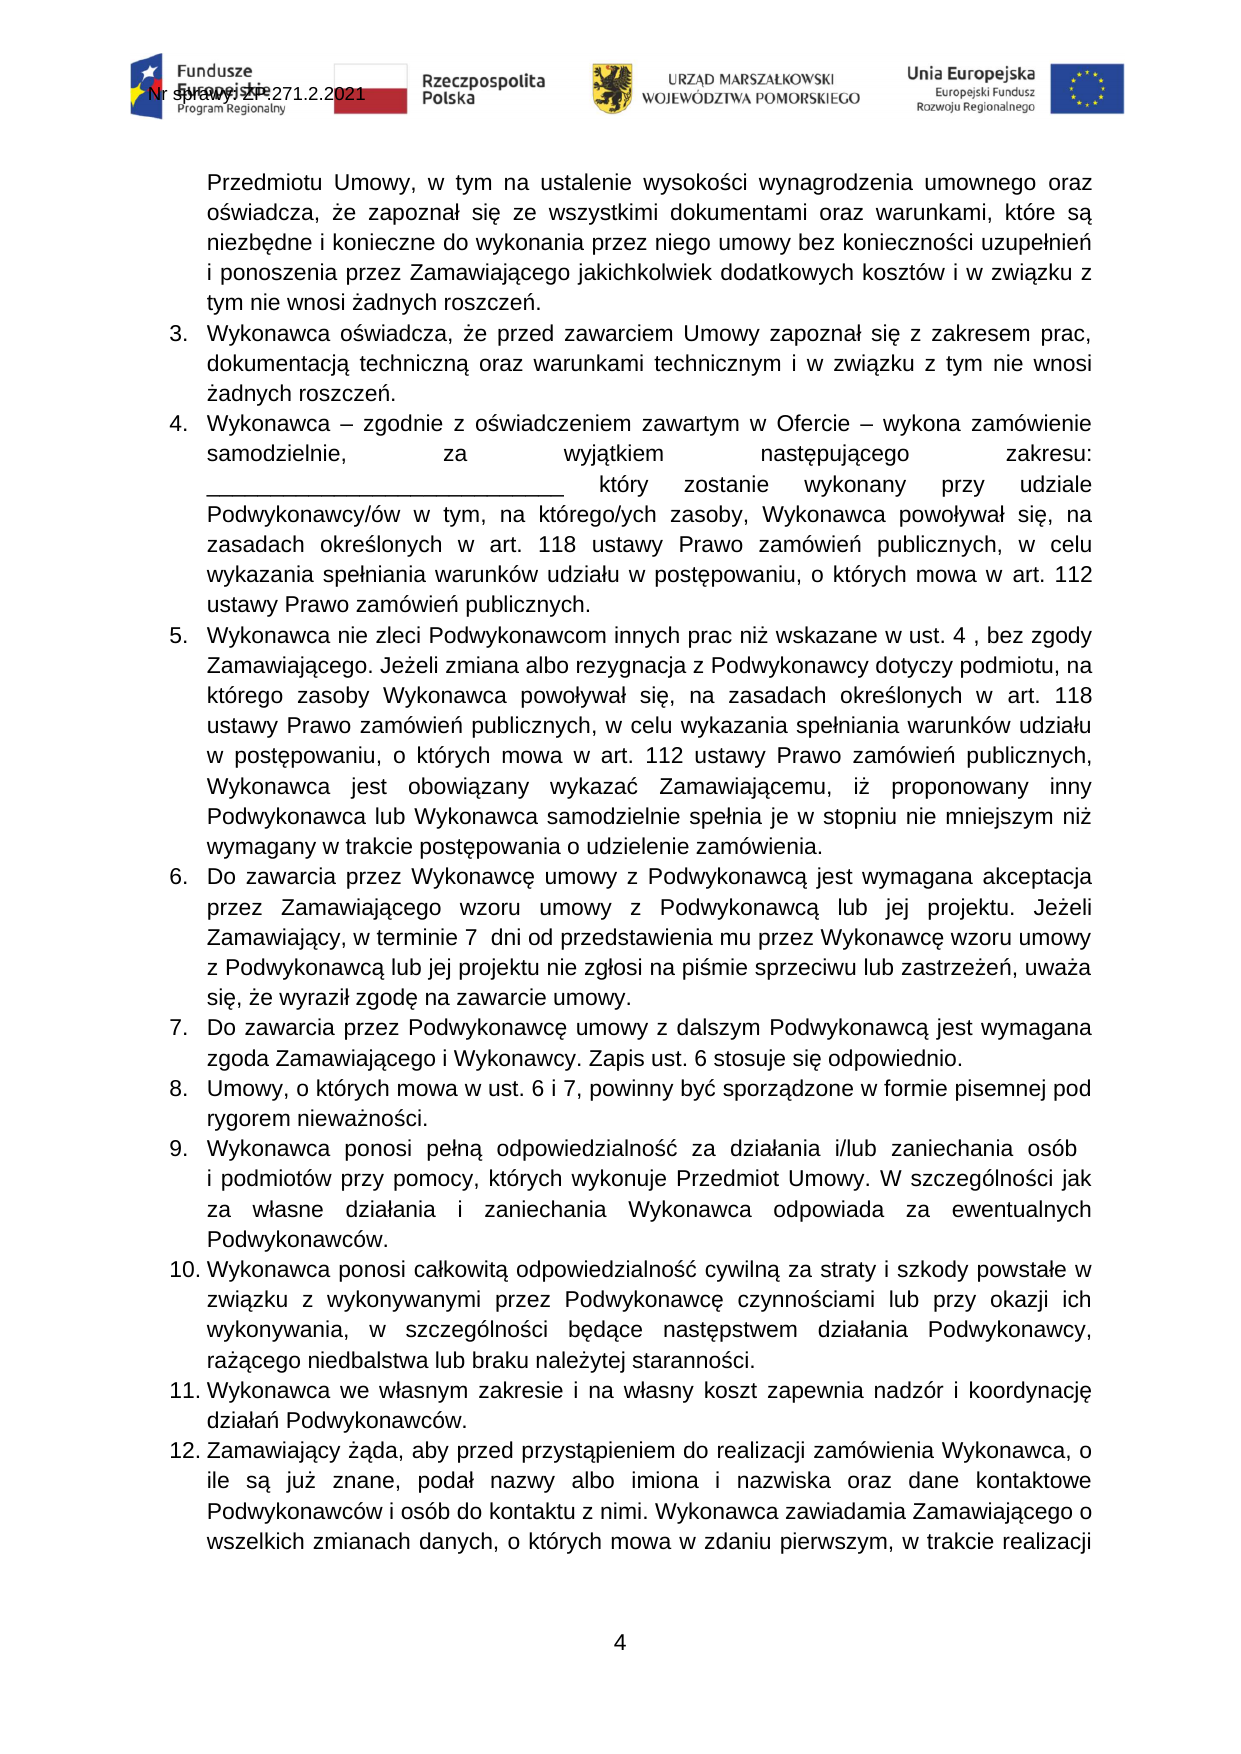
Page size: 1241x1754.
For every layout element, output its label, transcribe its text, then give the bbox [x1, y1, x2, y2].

list Wykonawca we własnym zakresie i na własny koszt zapewnia nadzór i koordynację działań Podwykonawców. [169, 1377, 1093, 1433]
list Wykonawca ponosi pełną odpowiedzialność za działania i/lub zaniechania osób i podmiotów przy pomocy, których wykonuje Przedmiot Umowy. W szczególności jak za własne działania i zaniechania Wykonawca odpowiada za ewentualnych Podwykonawców. [169, 1135, 1093, 1252]
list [169, 168, 1093, 316]
list Umowy, o których mowa w ust. 6 i 7, powinny być sporządzone w formie pisemnej pod rygorem nieważności. [169, 1075, 1093, 1131]
list Do zawarcia przez Wykonawcę umowy z Podwykonawcą jest wymagana akceptacja przez Zamawiającego wzoru umowy z Podwykonawcą lub jej projektu. Jeżeli Zamawiający, w terminie 7 dni od przedstawienia mu przez Wykonawcę wzoru umowy z Podwykonawcą lub jej projektu nie zgłosi na piśmie sprzeciwu lub zastrzeżeń, uważa się, że wyraził zgodę na zawarcie umowy. [169, 863, 1093, 1011]
list Wykonawca – zgodnie z oświadczeniem zawartym w Ofercie – wykona zamówienie samodzielnie, za wyjątkiem następującego zakresu: ____________________________ który zostanie wykonany przy udziale Podwykonawcy/ów w tym, na którego/ych zasoby, Wykonawca powoływał się, na zasadach określonych w art. 118 ustawy Prawo zamówień publicznych, w celu wykazania spełniania warunków udziału w postępowaniu, o których mowa w art. 112 ustawy Prawo zamówień publicznych. [169, 410, 1093, 618]
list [169, 1437, 1093, 1554]
picture [122, 37, 1131, 133]
list Wykonawca ponosi całkowitą odpowiedzialność cywilną za straty i szkody powstałe w związku z wykonywanymi przez Podwykonawcę czynnościami lub przy okazji ich wykonywania, w szczególności będące następstwem działania Podwykonawcy, rażącego niedbalstwa lub braku należytej staranności. [169, 1256, 1093, 1373]
list Do zawarcia przez Podwykonawcę umowy z dalszym Podwykonawcą jest wymagana zgoda Zamawiającego i Wykonawcy. Zapis ust. 6 stosuje się odpowiednio. [169, 1014, 1093, 1071]
list Wykonawca oświadcza, że przed zawarciem Umowy zapoznał się z zakresem prac, dokumentacją techniczną oraz warunkami technicznym i w związku z tym nie wnosi żadnych roszczeń. [169, 319, 1093, 406]
list Wykonawca nie zleci Podwykonawcom innych prac niż wskazane w ust. 4 , bez zgody Zamawiającego. Jeżeli zmiana albo rezygnacja z Podwykonawcy dotyczy podmiotu, na którego zasoby Wykonawca powoływał się, na zasadach określonych w art. 118 ustawy Prawo zamówień publicznych, w celu wykazania spełniania warunków udziału w postępowaniu, o których mowa w art. 112 ustawy Prawo zamówień publicznych, Wykonawca jest obowiązany wykazać Zamawiającemu, iż proponowany inny Podwykonawca lub Wykonawca samodzielnie spełnia je w stopniu nie mniejszym niż wymagany w trakcie postępowania o udzielenie zamówienia. [169, 622, 1093, 859]
